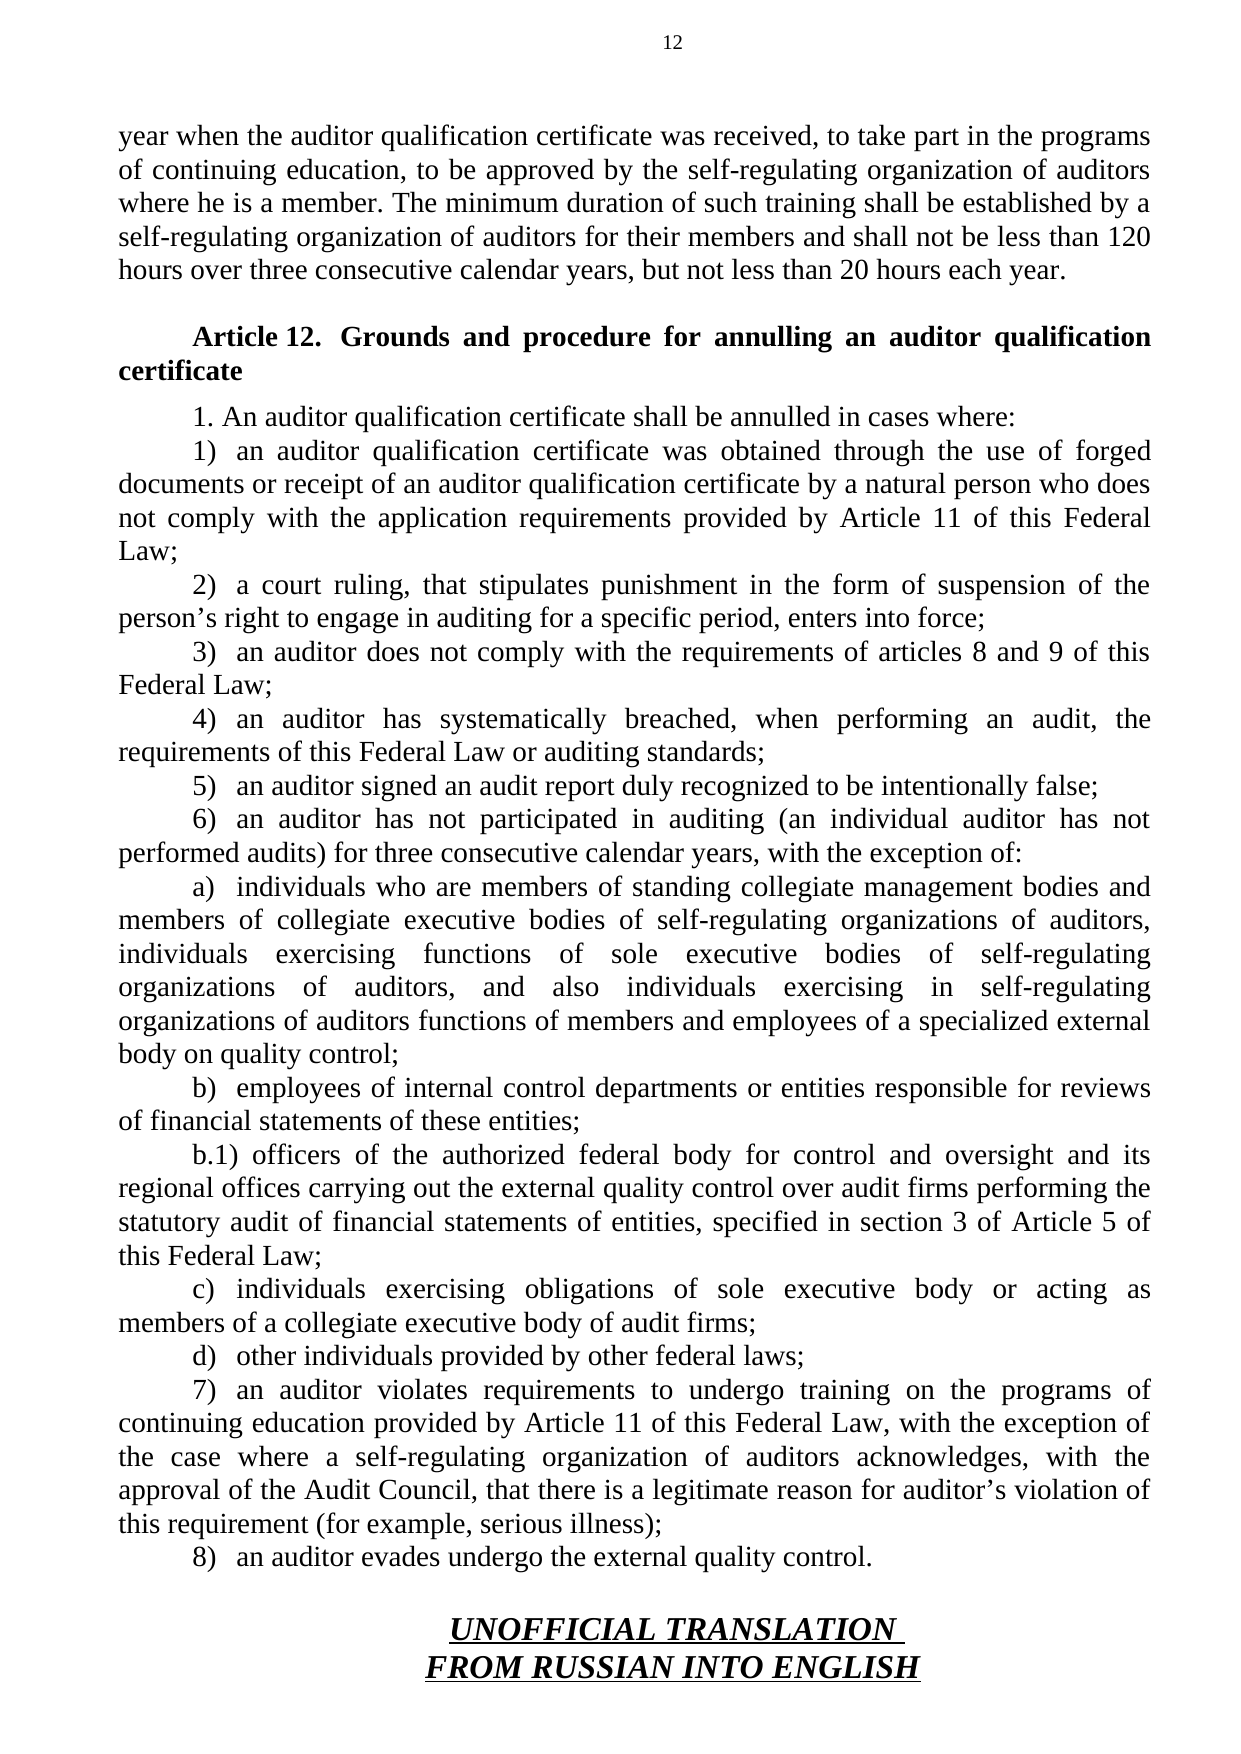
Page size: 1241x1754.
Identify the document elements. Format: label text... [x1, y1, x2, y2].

list an auditor has not participated in auditing (an individual auditor has not performed audits) for three consecutive calendar years, with the exception of: [118, 802, 1152, 869]
list an auditor signed an audit report duly recognized to be intentionally false; [118, 768, 1152, 802]
list employees of internal control departments or entities responsible for reviews of financial statements of these entities; [118, 1070, 1152, 1137]
list An auditor qualification certificate shall be annulled in cases where: [118, 399, 1152, 433]
list an auditor violates requirements to undergo training on the programs of continuing education provided by Article 11 of this Federal Law, with the exception of the case where a self-regulating organization of auditors acknowledges, with the approval of the Audit Council, that there is a legitimate reason for auditor’s violation of this requirement (for example, serious illness); [118, 1372, 1152, 1539]
list a court ruling, that stipulates punishment in the form of suspension of the person’s right to engage in auditing for a specific period, enters into force; [118, 567, 1152, 634]
list individuals who are members of standing collegiate management bodies and members of collegiate executive bodies of self-regulating organizations of auditors, individuals exercising functions of sole executive bodies of self-regulating organizations of auditors, and also individuals exercising in self-regulating organizations of auditors functions of members and employees of a specialized external body on quality control; [118, 869, 1152, 1070]
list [118, 118, 1152, 286]
list an auditor qualification certificate was obtained through the use of forged documents or receipt of an auditor qualification certificate by a natural person who does not comply with the application requirements provided by Article 11 of this Federal Law; [118, 433, 1152, 567]
list other individuals provided by other federal laws; [118, 1338, 1152, 1372]
text b.1) officers of the authorized federal body for control and oversight and its regional offices carrying out the external quality control over audit firms performing the statutory audit of financial statements of entities, specified in section 3 of Article 5 of this Federal Law; [118, 1137, 1152, 1271]
text Article 12. Grounds and procedure for annulling an auditor qualification certificate [118, 319, 1152, 387]
list an auditor does not comply with the requirements of articles 8 and 9 of this Federal Law; [118, 634, 1152, 701]
list an auditor has systematically breached, when performing an audit, the requirements of this Federal Law or auditing standards; [118, 701, 1152, 768]
list individuals exercising obligations of sole executive body or acting as members of a collegiate executive body of audit firms; [118, 1271, 1152, 1338]
list an auditor evades undergo the external quality control. [118, 1539, 1152, 1573]
